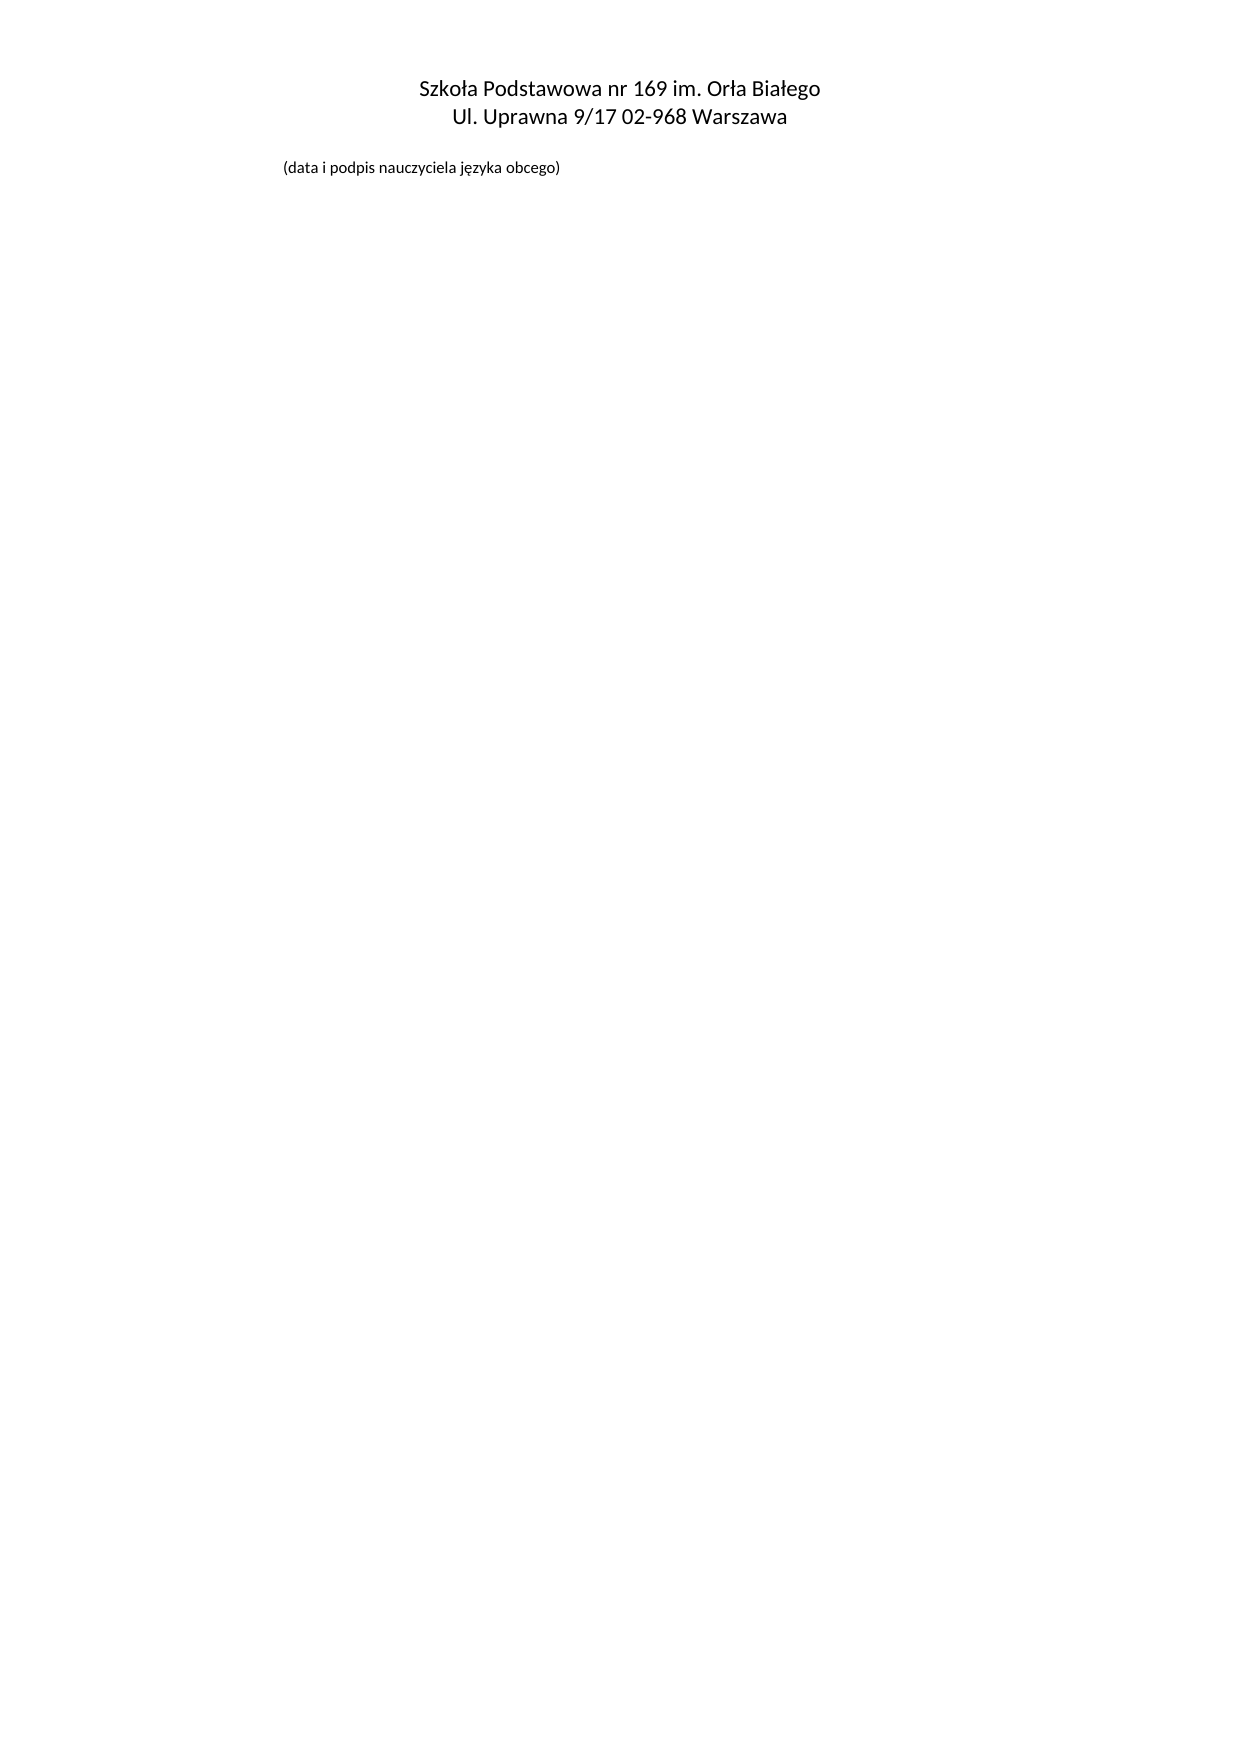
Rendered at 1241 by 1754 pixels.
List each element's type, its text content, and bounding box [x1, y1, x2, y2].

list (data i podpis nauczyciela języka obcego) [223, 158, 1093, 178]
